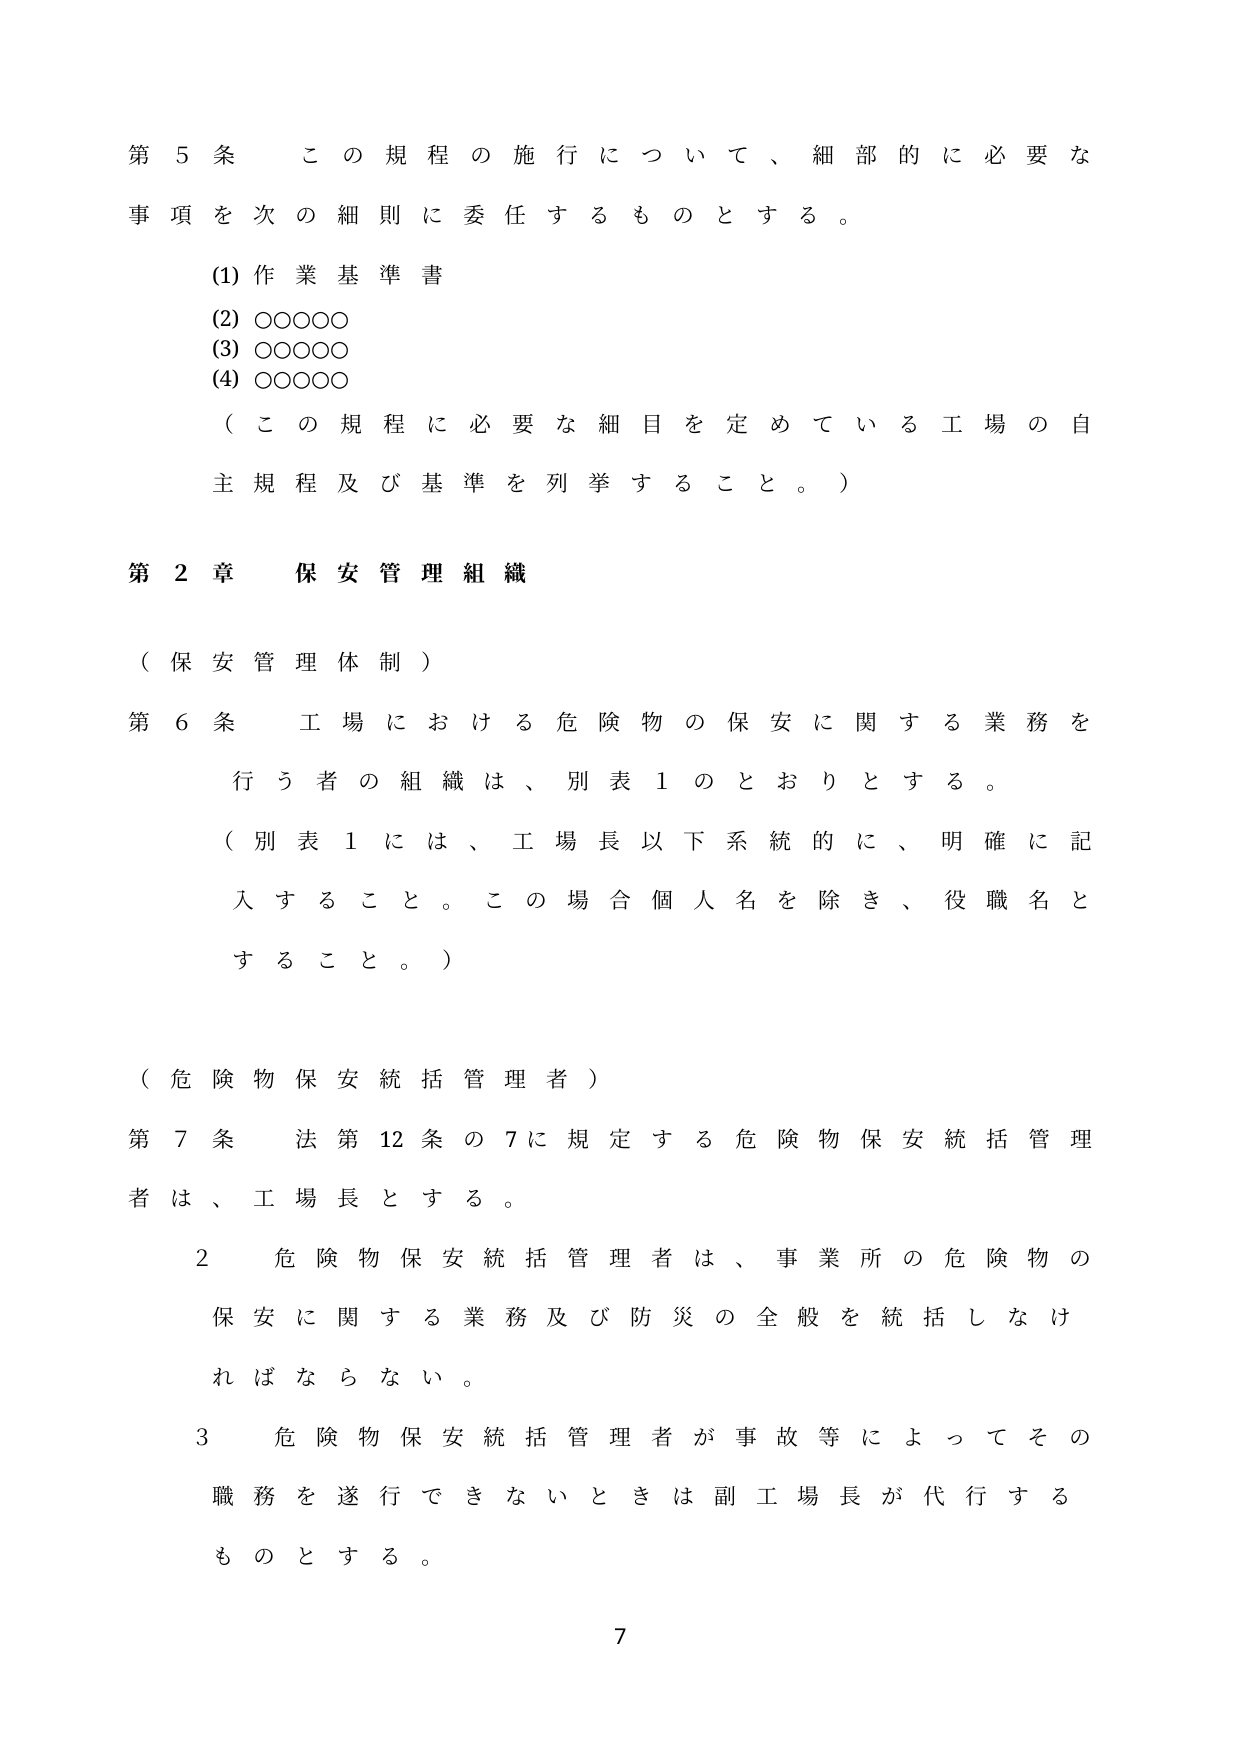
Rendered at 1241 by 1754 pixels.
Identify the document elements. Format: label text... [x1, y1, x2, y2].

text ３ 危険物保安統括管理者が事故等によってその職務を遂行できないときは副工場長が代行するものとする。 [191, 1406, 1112, 1584]
text （危険物保安統括管理者） [128, 1048, 1112, 1108]
text 第７条 法第12条の7に規定する危険物保安統括管理者は、工場長とする。 [128, 1108, 1112, 1227]
list 作業基準書 [198, 244, 1112, 303]
text （この規程に必要な細目を定めている工場の自主規程及び基準を列挙すること。） [198, 393, 1112, 512]
text 第２章 保安管理組織 [128, 542, 1112, 601]
text 第６条 工場における危険物の保安に関する業務を行う者の組織は、別表１のとおりとする。 [128, 691, 1112, 810]
list ○○○○○ [198, 333, 1112, 363]
text （別表１には、工場長以下系統的に、明確に記入すること。この場合個人名を除き、役職名とすること。） [212, 810, 1112, 989]
text 第５条 この規程の施行について、細部的に必要な事項を次の細則に委任するものとする。 [128, 125, 1112, 244]
text ２ 危険物保安統括管理者は、事業所の危険物の保安に関する業務及び防災の全般を統括しなければならない。 [191, 1227, 1112, 1406]
text （保安管理体制） [128, 631, 1112, 691]
list ○○○○○ [198, 303, 1112, 333]
list ○○○○○ [198, 363, 1112, 393]
